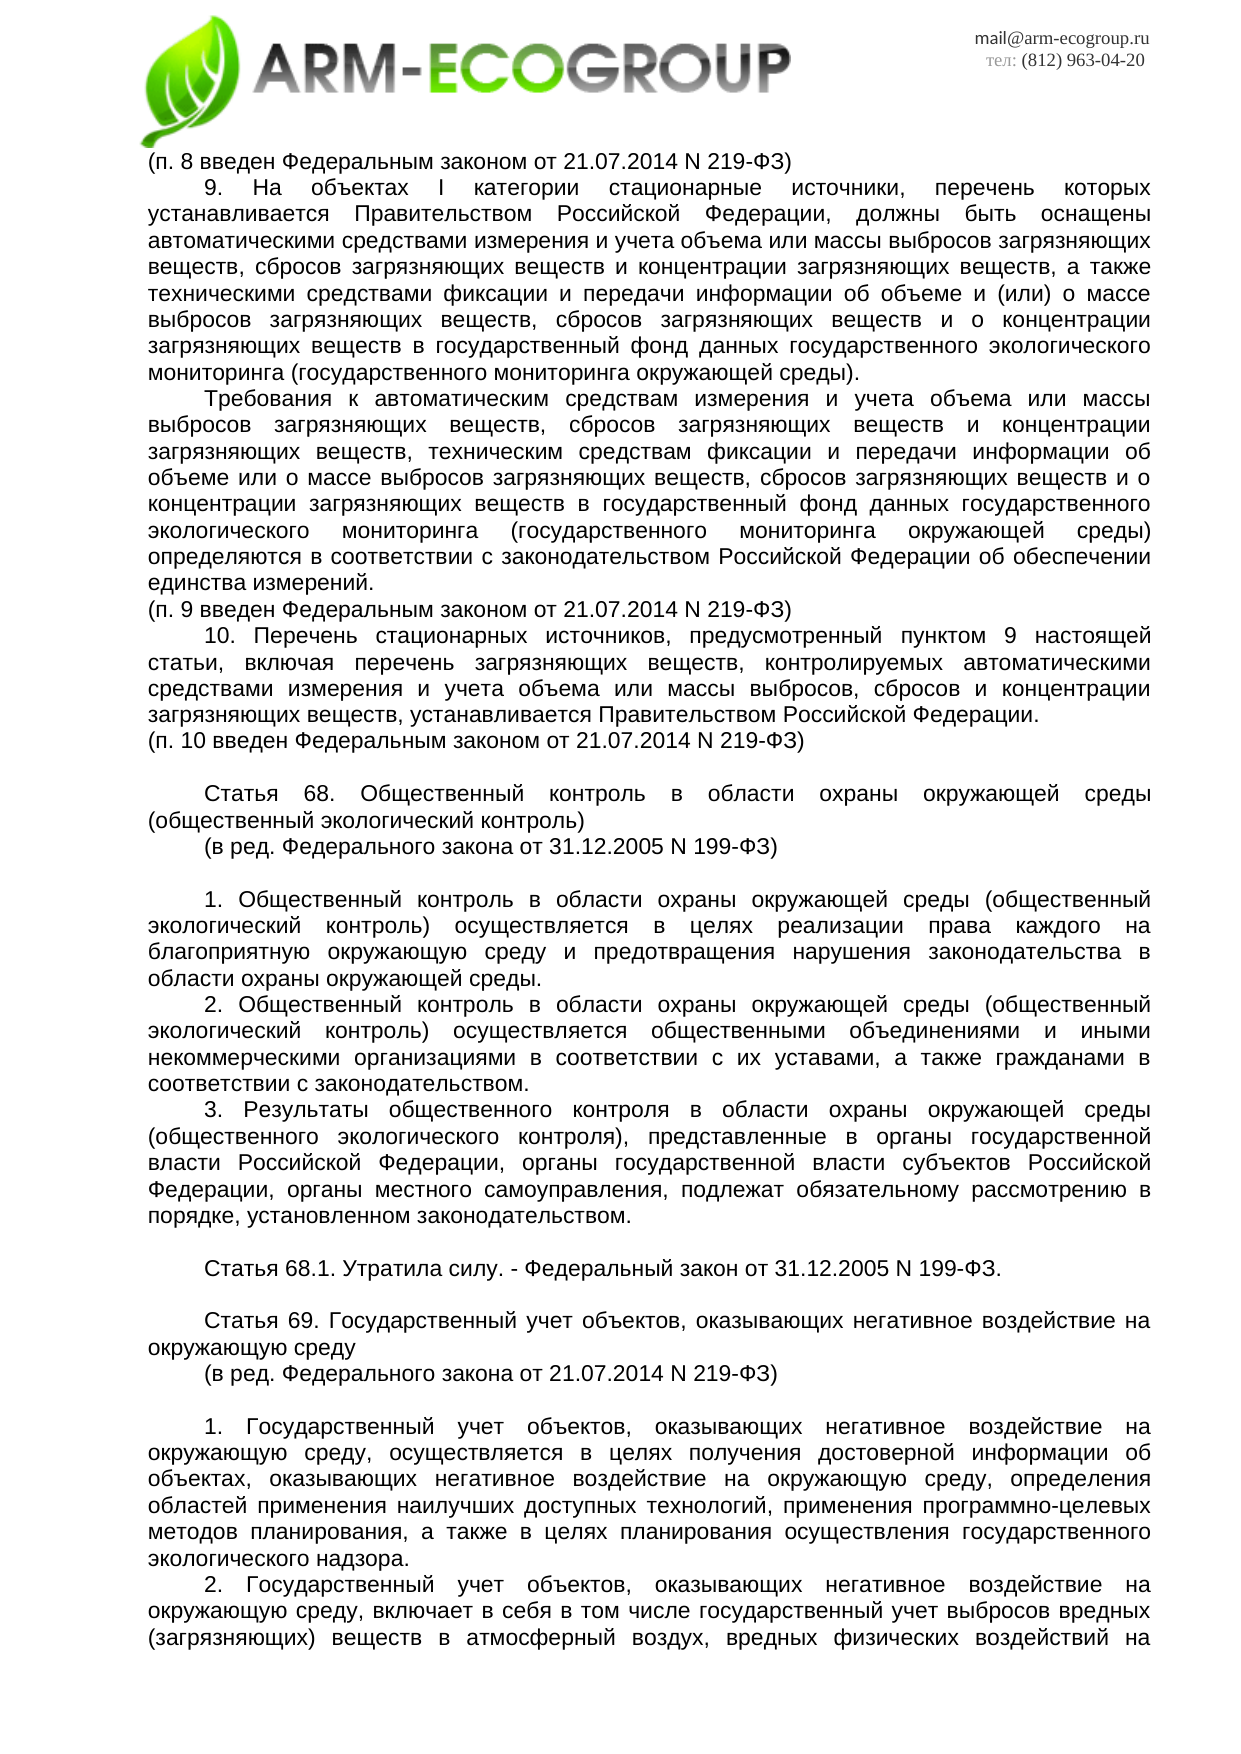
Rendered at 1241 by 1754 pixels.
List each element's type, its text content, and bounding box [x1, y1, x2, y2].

text 1. Государственный учет объектов, оказывающих негативное воздействие на окружающую среду, осуществляется в целях получения достоверной информации об объектах, оказывающих негативное воздействие на окружающую среду, определения областей применения наилучших доступных технологий, применения программно-целевых методов планирования, а также в целях планирования осуществления государственного экологического надзора. [148, 1413, 1152, 1571]
text 2. Общественный контроль в области охраны окружающей среды (общественный экологический контроль) осуществляется общественными объединениями и иными некоммерческими организациями в соответствии с их уставами, а также гражданами в соответствии с законодательством. [148, 991, 1152, 1096]
text 10. Перечень стационарных источников, предусмотренный пунктом 9 настоящей статьи, включая перечень загрязняющих веществ, контролируемых автоматическими средствами измерения и учета объема или массы выбросов, сбросов и концентрации загрязняющих веществ, устанавливается Правительством Российской Федерации. [148, 622, 1152, 727]
picture [137, 11, 791, 148]
text (п. 10 введен Федеральным законом от 21.07.2014 N 219-ФЗ) [148, 727, 1152, 754]
text Статья 68.1. Утратила силу. - Федеральный закон от 31.12.2005 N 199-ФЗ. [148, 1254, 1152, 1281]
text 3. Результаты общественного контроля в области охраны окружающей среды (общественного экологического контроля), представленные в органы государственной власти Российской Федерации, органы государственной власти субъектов Российской Федерации, органы местного самоуправления, подлежат обязательному рассмотрению в порядке, установленном законодательством. [148, 1096, 1152, 1228]
text Статья 68. Общественный контроль в области охраны окружающей среды (общественный экологический контроль) [148, 780, 1152, 833]
text (п. 9 введен Федеральным законом от 21.07.2014 N 219-ФЗ) [148, 596, 1152, 622]
text (в ред. Федерального закона от 31.12.2005 N 199-ФЗ) [148, 833, 1152, 859]
text (п. 8 введен Федеральным законом от 21.07.2014 N 219-ФЗ) [148, 148, 1152, 174]
text Требования к автоматическим средствам измерения и учета объема или массы выбросов загрязняющих веществ, сбросов загрязняющих веществ и концентрации загрязняющих веществ, техническим средствам фиксации и передачи информации об объеме или о массе выбросов загрязняющих веществ, сбросов загрязняющих веществ и о концентрации загрязняющих веществ в государственный фонд данных государственного экологического мониторинга (государственного мониторинга окружающей среды) определяются в соответствии с законодательством Российской Федерации об обеспечении единства измерений. [148, 385, 1152, 596]
text 9. На объектах I категории стационарные источники, перечень которых устанавливается Правительством Российской Федерации, должны быть оснащены автоматическими средствами измерения и учета объема или массы выбросов загрязняющих веществ, сбросов загрязняющих веществ и концентрации загрязняющих веществ, а также техническими средствами фиксации и передачи информации об объеме и (или) о массе выбросов загрязняющих веществ, сбросов загрязняющих веществ и о концентрации загрязняющих веществ в государственный фонд данных государственного экологического мониторинга (государственного мониторинга окружающей среды). [148, 174, 1152, 385]
text 1. Общественный контроль в области охраны окружающей среды (общественный экологический контроль) осуществляется в целях реализации права каждого на благоприятную окружающую среду и предотвращения нарушения законодательства в области охраны окружающей среды. [148, 886, 1152, 991]
text (в ред. Федерального закона от 21.07.2014 N 219-ФЗ) [148, 1360, 1152, 1386]
text Статья 69. Государственный учет объектов, оказывающих негативное воздействие на окружающую среду [148, 1307, 1152, 1360]
